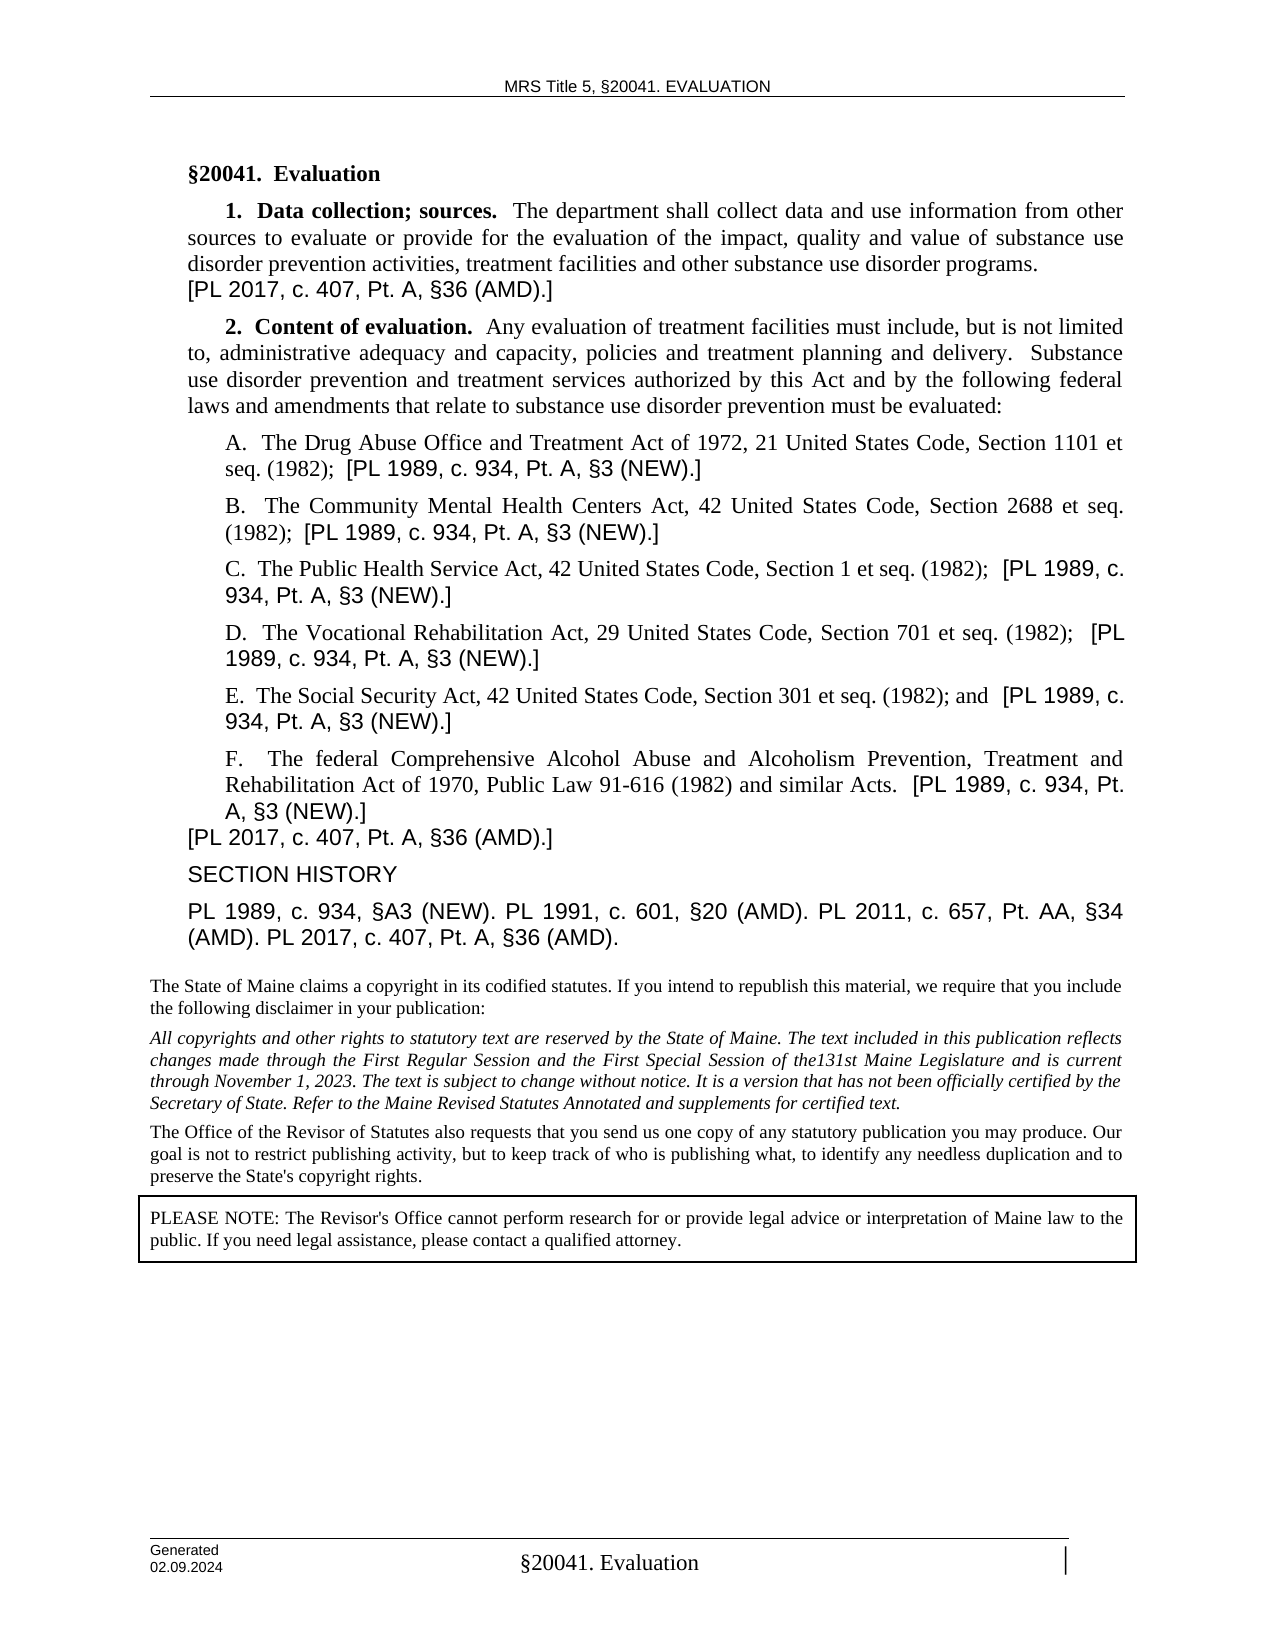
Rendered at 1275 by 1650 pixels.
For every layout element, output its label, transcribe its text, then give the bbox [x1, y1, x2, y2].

text 1. Data collection; sources. The department shall collect data and use information from other sources to evaluate or provide for the evaluation of the impact, quality and value of substance use disorder prevention activities, treatment facilities and other substance use disorder programs. [187, 197, 1125, 276]
text The State of Maine claims a copyright in its codified statutes. If you intend to republish this material, we require that you include the following disclaimer in your publication: [150, 975, 1125, 1018]
text §20041. Evaluation [187, 160, 1125, 187]
text E. The Social Security Act, 42 United States Code, Section 301 et seq. (1982); and [PL 1989, c. 934, Pt. A, §3 (NEW).] [225, 682, 1125, 734]
text C. The Public Health Service Act, 42 United States Code, Section 1 et seq. (1982); [PL 1989, c. 934, Pt. A, §3 (NEW).] [225, 555, 1125, 608]
text [PL 2017, c. 407, Pt. A, §36 (AMD).] [187, 276, 1125, 303]
text A. The Drug Abuse Office and Treatment Act of 1972, 21 United States Code, Section 1101 et seq. (1982); [PL 1989, c. 934, Pt. A, §3 (NEW).] [225, 429, 1125, 482]
text 2. Content of evaluation. Any evaluation of treatment facilities must include, but is not limited to, administrative adequacy and capacity, policies and treatment planning and delivery. Substance use disorder prevention and treatment services authorized by this Act and by the following federal laws and amendments that relate to substance use disorder prevention must be evaluated: [187, 313, 1125, 418]
text PL 1989, c. 934, §A3 (NEW). PL 1991, c. 601, §20 (AMD). PL 2011, c. 657, Pt. AA, §34 (AMD). PL 2017, c. 407, Pt. A, §36 (AMD). [187, 898, 1125, 950]
text The Office of the Revisor of Statutes also requests that you send us one copy of any statutory publication you may produce. Our goal is not to restrict publishing activity, but to keep track of who is publishing what, to identify any needless duplication and to preserve the State's copyright rights. [150, 1121, 1125, 1186]
text B. The Community Mental Health Centers Act, 42 United States Code, Section 2688 et seq. (1982); [PL 1989, c. 934, Pt. A, §3 (NEW).] [225, 492, 1125, 545]
text All copyrights and other rights to statutory text are reserved by the State of Maine. The text included in this publication reflects changes made through the First Regular Session and the First Special Session of the131st Maine Legislature and is current through November 1, 2023 . The text is subject to change without notice. It is a version that has not been officially certified by the Secretary of State. Refer to the Maine Revised Statutes Annotated and supplements for certified text. [150, 1027, 1125, 1113]
text D. The Vocational Rehabilitation Act, 29 United States Code, Section 701 et seq. (1982); [PL 1989, c. 934, Pt. A, §3 (NEW).] [225, 618, 1125, 671]
text PLEASE NOTE: The Revisor's Office cannot perform research for or provide legal advice or interpretation of Maine law to the public. If you need legal assistance, please contact a qualified attorney. [140, 1197, 1135, 1261]
text [PL 2017, c. 407, Pt. A, §36 (AMD).] [187, 824, 1125, 851]
text F. The federal Comprehensive Alcohol Abuse and Alcoholism Prevention, Treatment and Rehabilitation Act of 1970, Public Law 91-616 (1982) and similar Acts. [PL 1989, c. 934, Pt. A, §3 (NEW).] [225, 745, 1125, 824]
text SECTION HISTORY [187, 861, 1125, 887]
